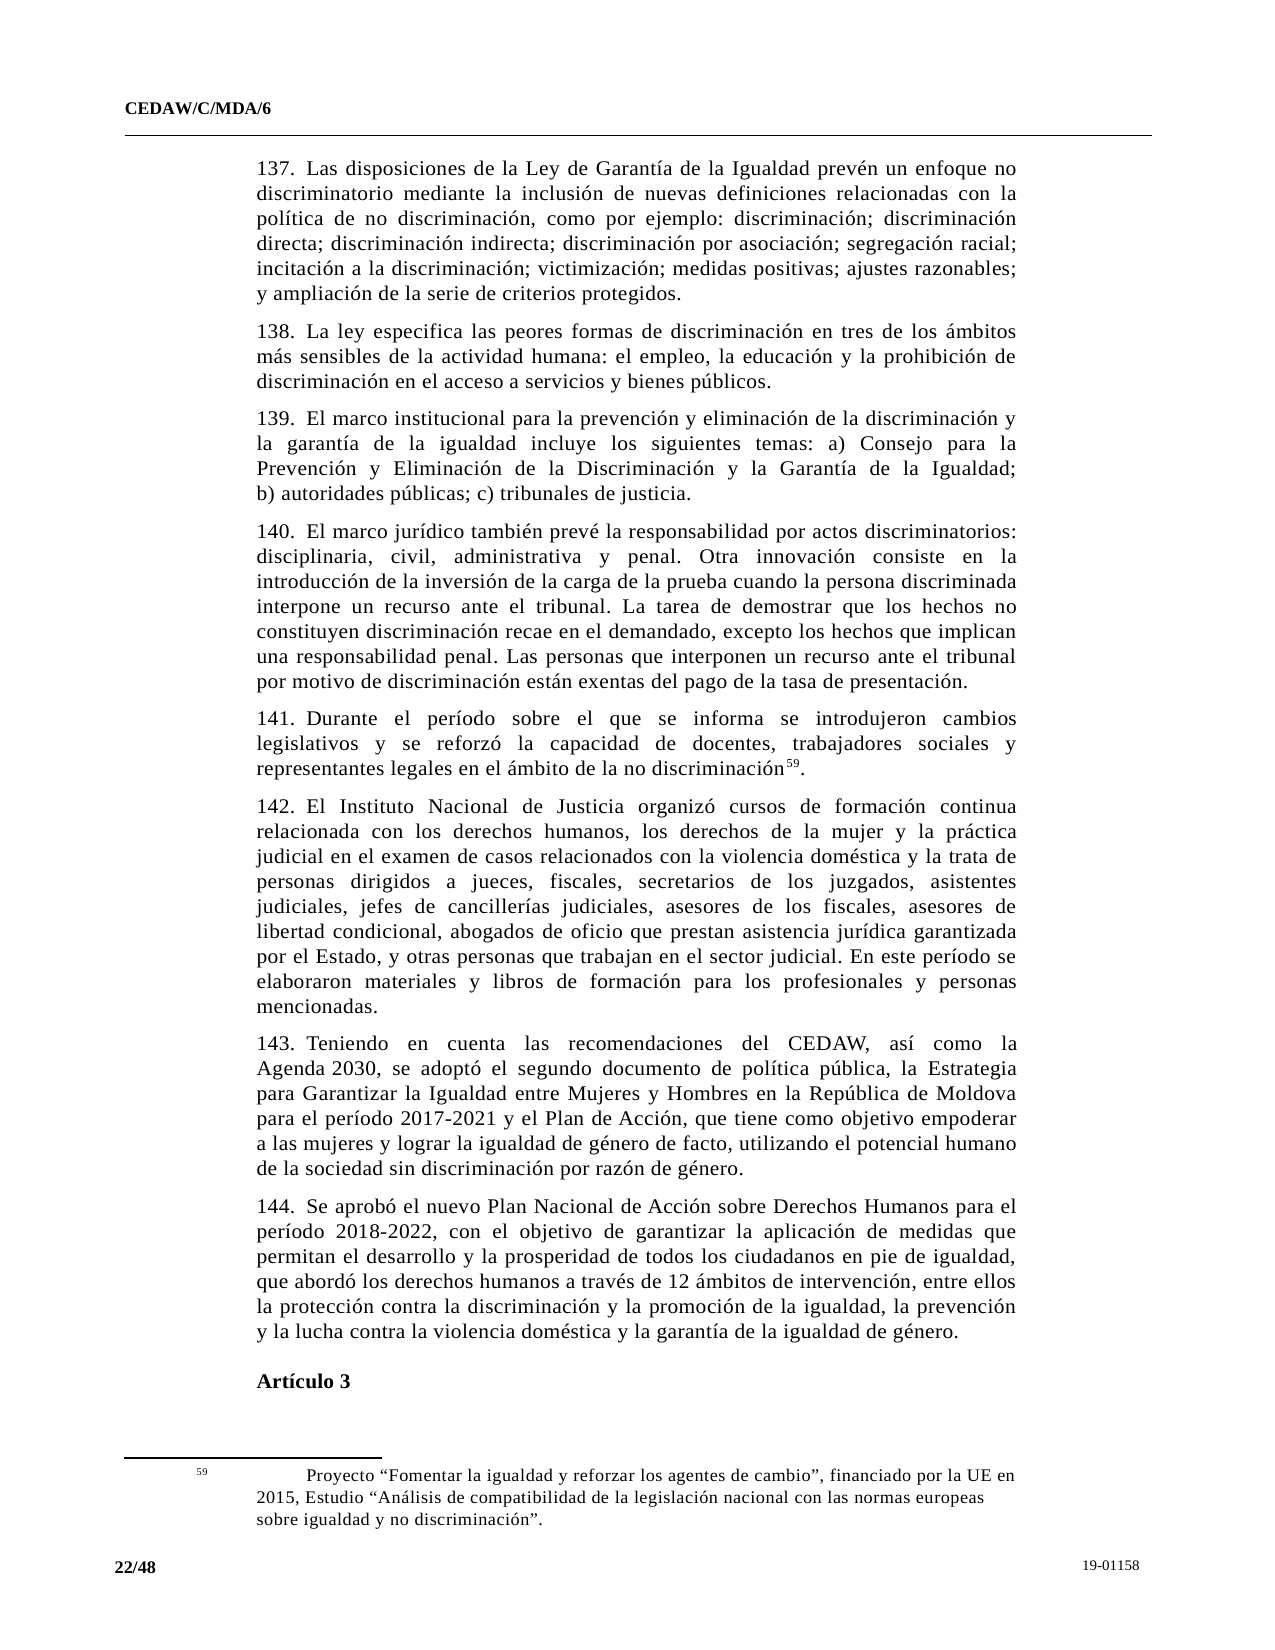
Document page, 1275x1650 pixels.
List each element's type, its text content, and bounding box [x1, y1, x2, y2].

list La ley especifica las peores formas de discriminación en tres de los ámbitos más sensibles de la actividad humana: el empleo, la educación y la prohibición de discriminación en el acceso a servicios y bienes públicos. [256, 318, 1018, 344]
list Durante el período sobre el que se informa se introdujeron cambios legislativos y se reforzó la capacidad de docentes, trabajadores sociales y representantes legales en el ámbito de la no discriminación. [256, 755, 1018, 781]
list La ley especifica las peores formas de discriminación en tres de los ámbitos más sensibles de la actividad humana: el empleo, la educación y la prohibición de discriminación en el acceso a servicios y bienes públicos. [256, 368, 1018, 393]
text Artículo 3 [124, 1368, 1018, 1393]
list El marco institucional para la prevención y eliminación de la discriminación y la garantía de la igualdad incluye los siguientes temas: a) Consejo para la Prevención y Eliminación de la Discriminación y la Garantía de la Igualdad; b) autoridades públicas; c) tribunales de justicia. [256, 480, 1018, 506]
list Durante el período sobre el que se informa se introdujeron cambios legislativos y se reforzó la capacidad de docentes, trabajadores sociales y representantes legales en el ámbito de la no discriminación. [256, 706, 1018, 731]
list El marco institucional para la prevención y eliminación de la discriminación y la garantía de la igualdad incluye los siguientes temas: a) Consejo para la Prevención y Eliminación de la Discriminación y la Garantía de la Igualdad; b) autoridades públicas; c) tribunales de justicia. [256, 406, 1018, 431]
